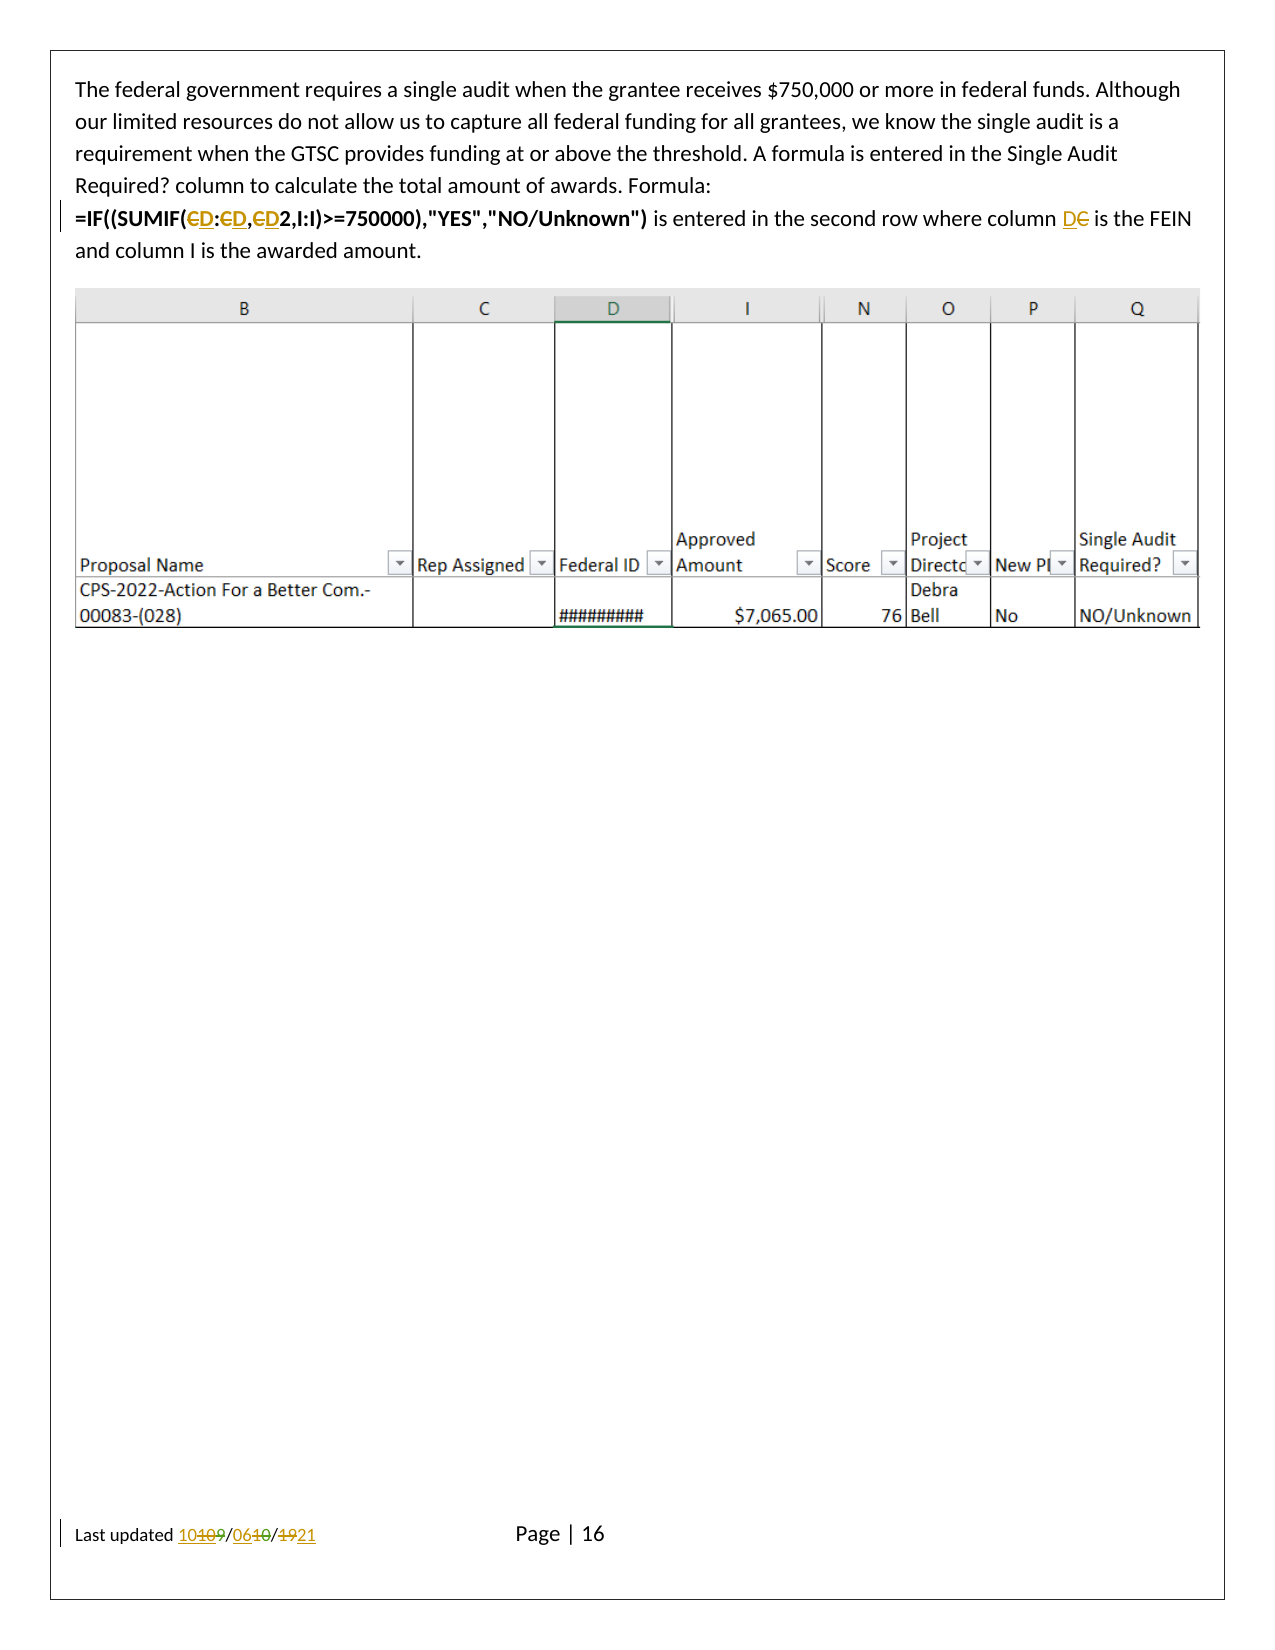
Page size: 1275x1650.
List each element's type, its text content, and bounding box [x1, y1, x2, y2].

picture [75, 288, 1200, 628]
text The federal government requires a single audit when the grantee receives $750,000 or more in federal funds. Although our limited resources do not allow us to capture all federal funding for all grantees, we know the single audit is a requirement when the GTSC provides funding at or above the threshold. A formula is entered in the Single Audit Required? column to calculate the total amount of awards. Formula: =IF((SUMIF(:,2,I:I)>=750000),"YES","NO/Unknown") is entered in the second row where column is the FEIN and column I is the awarded amount. [75, 75, 1200, 264]
